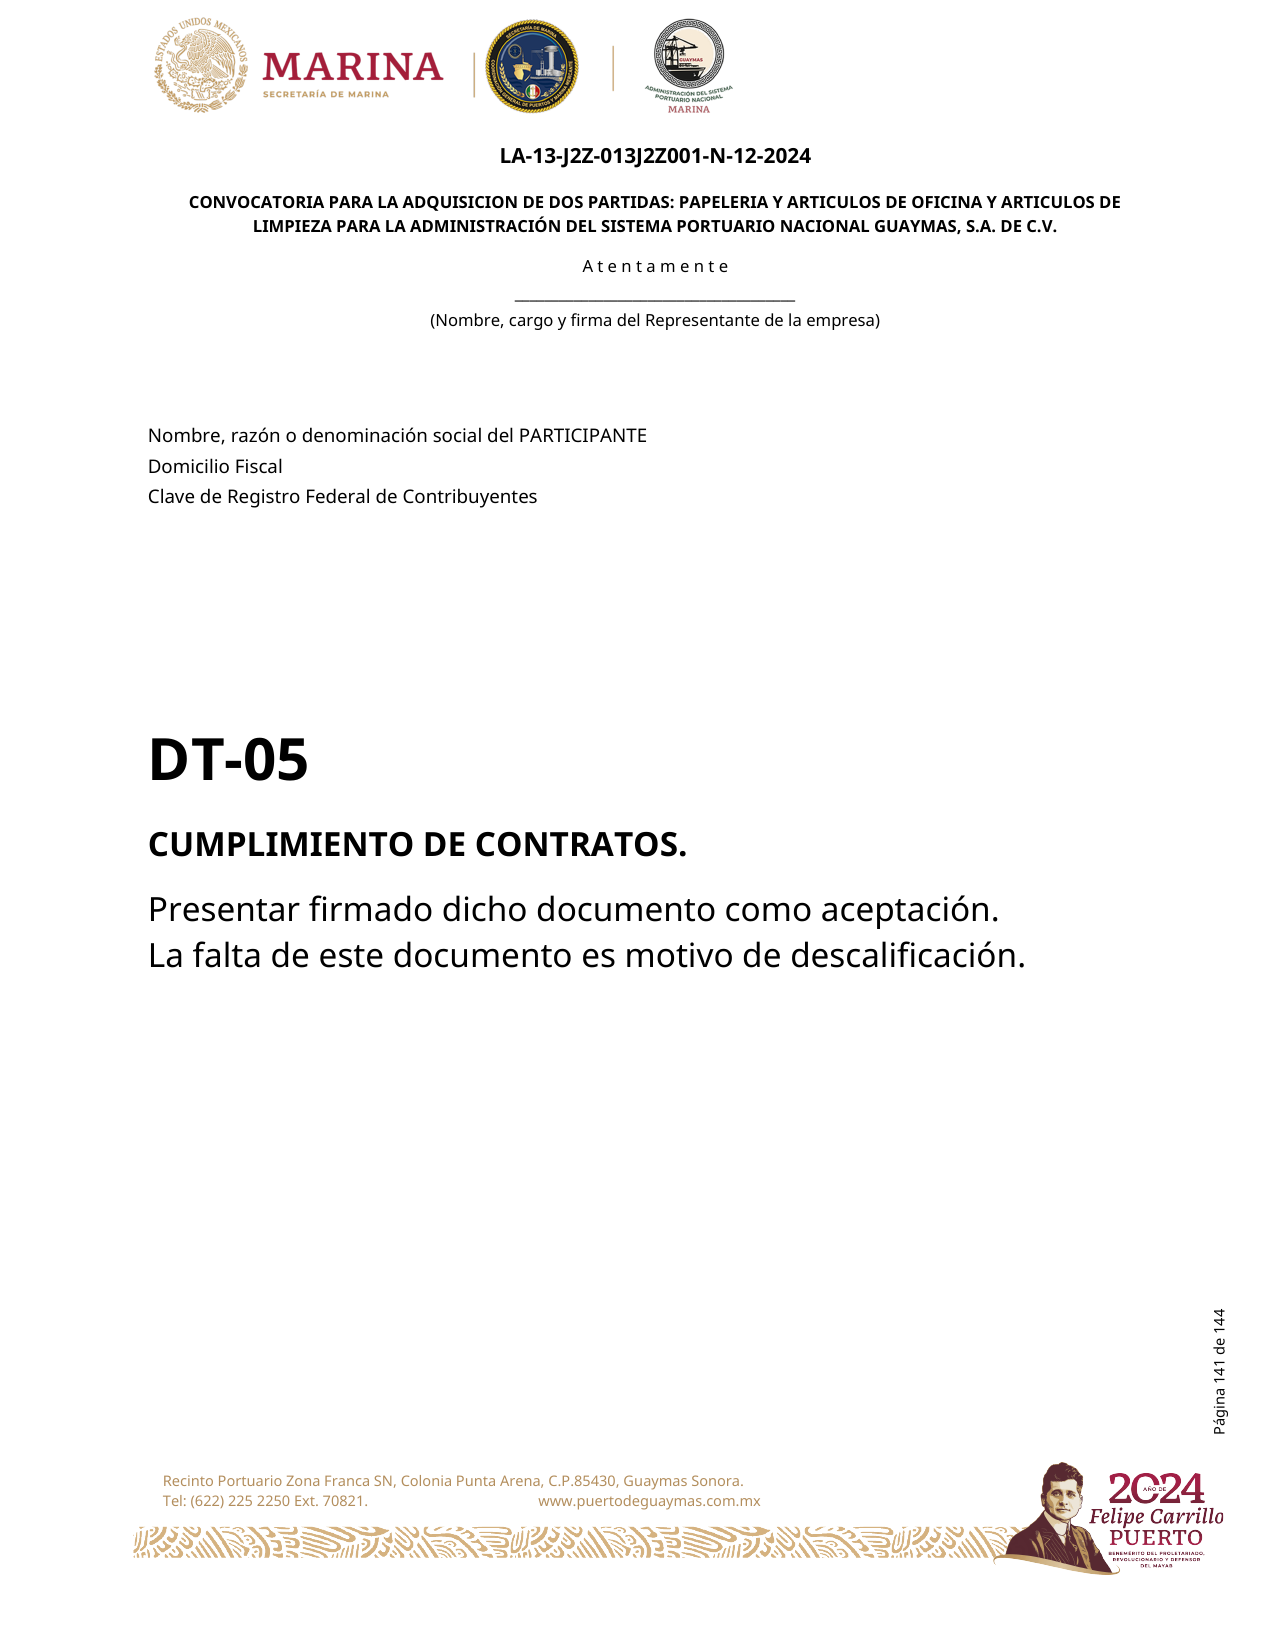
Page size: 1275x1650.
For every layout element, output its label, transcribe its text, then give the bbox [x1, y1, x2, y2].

text Clave de Registro Federal de Contribuyentes [148, 483, 1162, 508]
text A t e n t a m e n t e [148, 254, 1162, 277]
text ______________________________________ [148, 281, 1162, 304]
text Nombre, razón o denominación social del PARTICIPANTE [148, 423, 1162, 448]
text CUMPLIMIENTO DE CONTRATOS. [148, 821, 1162, 866]
text Domicilio Fiscal [148, 453, 1162, 478]
text La falta de este documento es motivo de descalificación. [148, 932, 1162, 977]
text (Nombre, cargo y firma del Representante de la empresa) [148, 308, 1162, 331]
text Presentar firmado dicho documento como aceptación. [148, 886, 1162, 932]
picture [147, 13, 753, 121]
text DT-05 [148, 718, 1162, 798]
picture [132, 1462, 1224, 1575]
